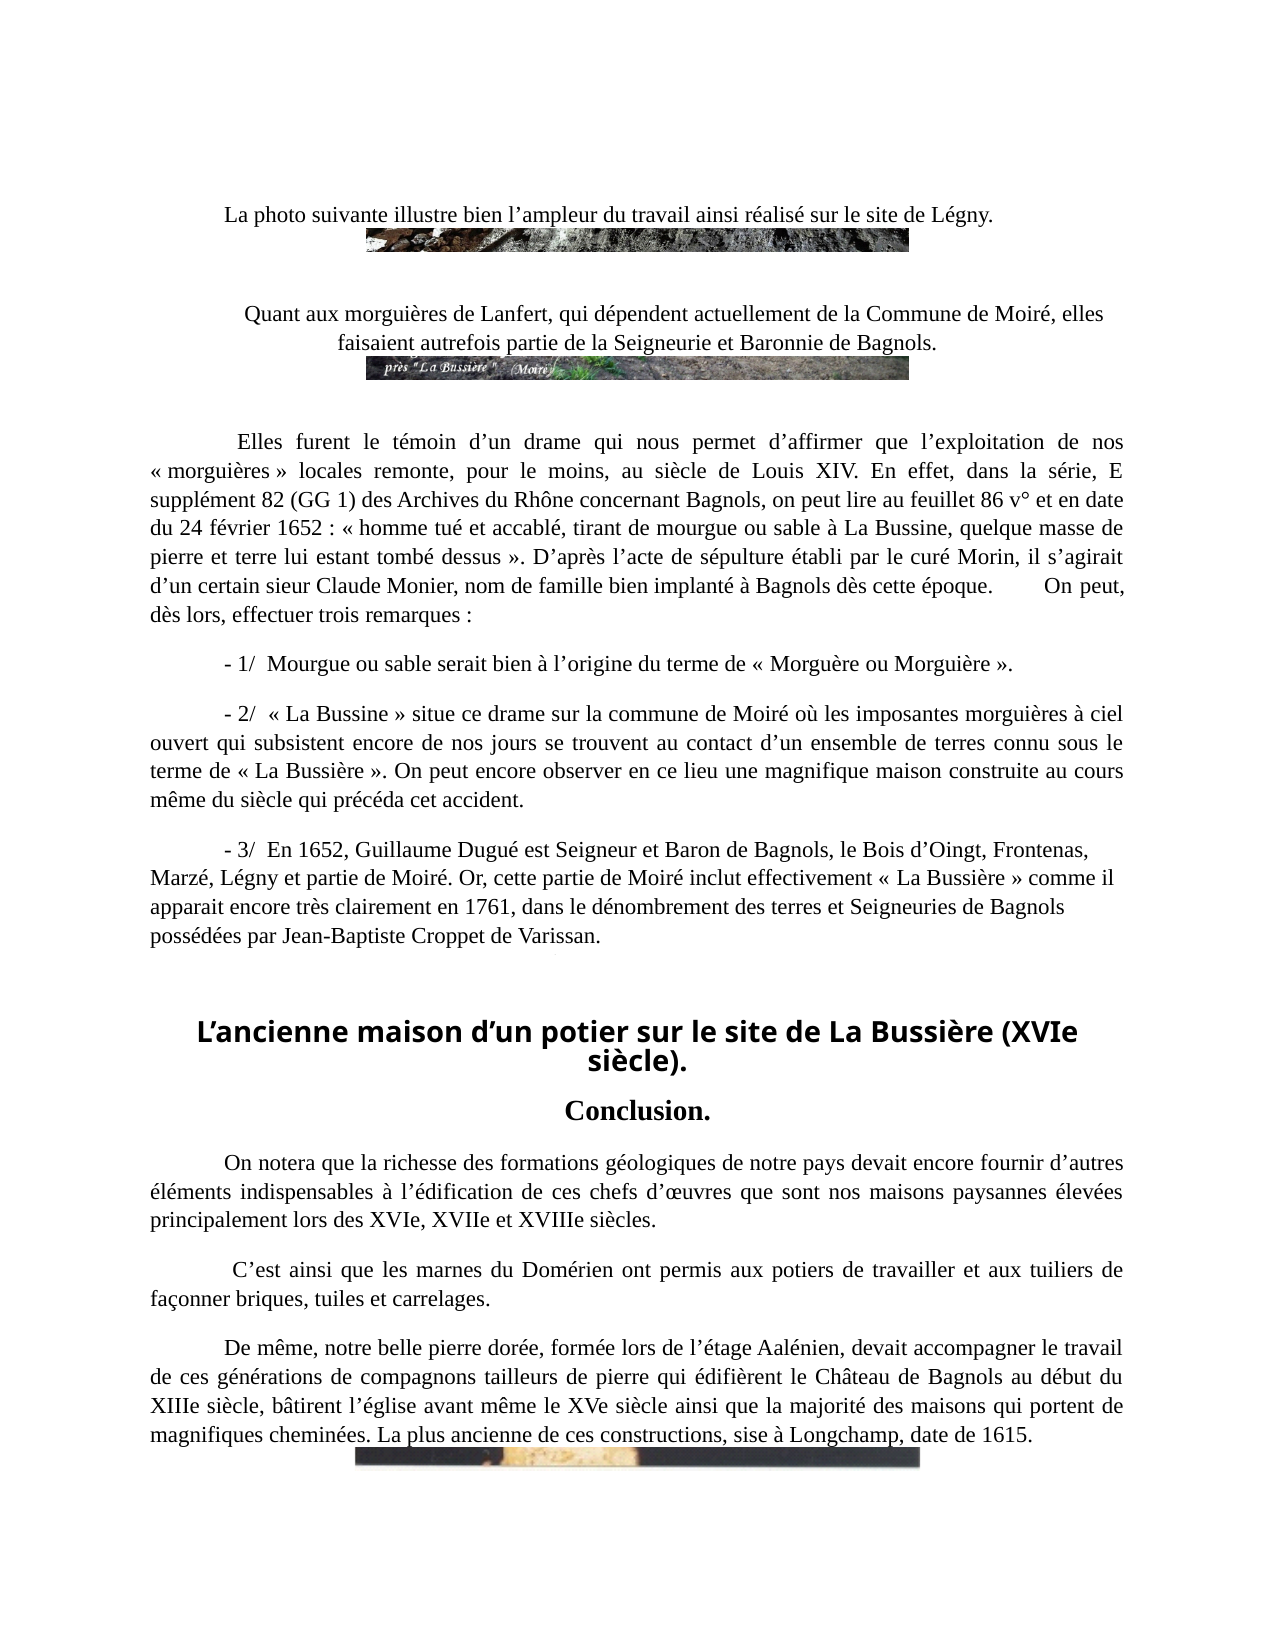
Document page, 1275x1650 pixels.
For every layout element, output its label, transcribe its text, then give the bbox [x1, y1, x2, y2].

text C’est ainsi que les marnes du Domérien ont permis aux potiers de travailler et aux tuiliers de façonner briques, tuiles et carrelages. [150, 1254, 1125, 1312]
text La photo suivante illustre bien l’ampleur du travail ainsi réalisé sur le site de Légny. [150, 199, 1125, 228]
text Elles furent le témoin d’un drame qui nous permet d’affirmer que l’exploitation de nos « morguières » locales remonte, pour le moins, au siècle de Louis XIV. En effet, dans la série, E supplément 82 (GG 1) des Archives du Rhône concernant Bagnols, on peut lire au feuillet 86 v° et en date du 24 février 1652 : « homme tué et accablé, tirant de mourgue ou sable à La Bussine, quelque masse de pierre et terre lui estant tombé dessus ». D’après l’acte de sépulture établi par le curé Morin, il s’agirait d’un certain sieur Claude Monier, nom de famille bien implanté à Bagnols dès cette époque. On peut, dès lors, effectuer trois remarques : [150, 427, 1125, 628]
text On notera que la richesse des formations géologiques de notre pays devait encore fournir d’autres éléments indispensables à l’édification de ces chefs d’œuvres que sont nos maisons paysannes élevées principalement lors des XVIe, XVIIe et XVIIIe siècles. [150, 1147, 1125, 1234]
text - 1/ Mourgue ou sable serait bien à l’origine du terme de « Morguère ou Morguière ». [150, 649, 1125, 677]
text Quant aux morguières de Lanfert, qui dépendent actuellement de la Commune de Moiré, elles faisaient autrefois partie de la Seigneurie et Baronnie de Bagnols. [150, 299, 1125, 356]
text L’ancienne maison d’un potier sur le site de La Bussière (XVIe siècle). [150, 1019, 1125, 1077]
text - 3/ En 1652, Guillaume Dugué est Seigneur et Baron de Bagnols, le Bois d’Oingt, Frontenas, Marzé, Légny et partie de Moiré. Or, cette partie de Moiré inclut effectivement « La Bussière » comme il apparait encore très clairement en 1761, dans le dénombrement des terres et Seigneuries de Bagnols possédées par Jean-Baptiste Croppet de Varissan. [150, 834, 1125, 949]
text De même, notre belle pierre dorée, formée lors de l’étage Aalénien, devait accompagner le travail de ces générations de compagnons tailleurs de pierre qui édifièrent le Château de Bagnols au début du XIIIe siècle, bâtirent l’église avant même le XVe siècle ainsi que la majorité des maisons qui portent de magnifiques cheminées. La plus ancienne de ces constructions, sise à Longchamp, date de 1615. [150, 1333, 1125, 1448]
text Conclusion. [150, 1098, 1125, 1127]
text - 2/ « La Bussine » situe ce drame sur la commune de Moiré où les imposantes morguières à ciel ouvert qui subsistent encore de nos jours se trouvent au contact d’un ensemble de terres connu sous le terme de « La Bussière ». On peut encore observer en ce lieu une magnifique maison construite au cours même du siècle qui précéda cet accident. [150, 698, 1125, 813]
